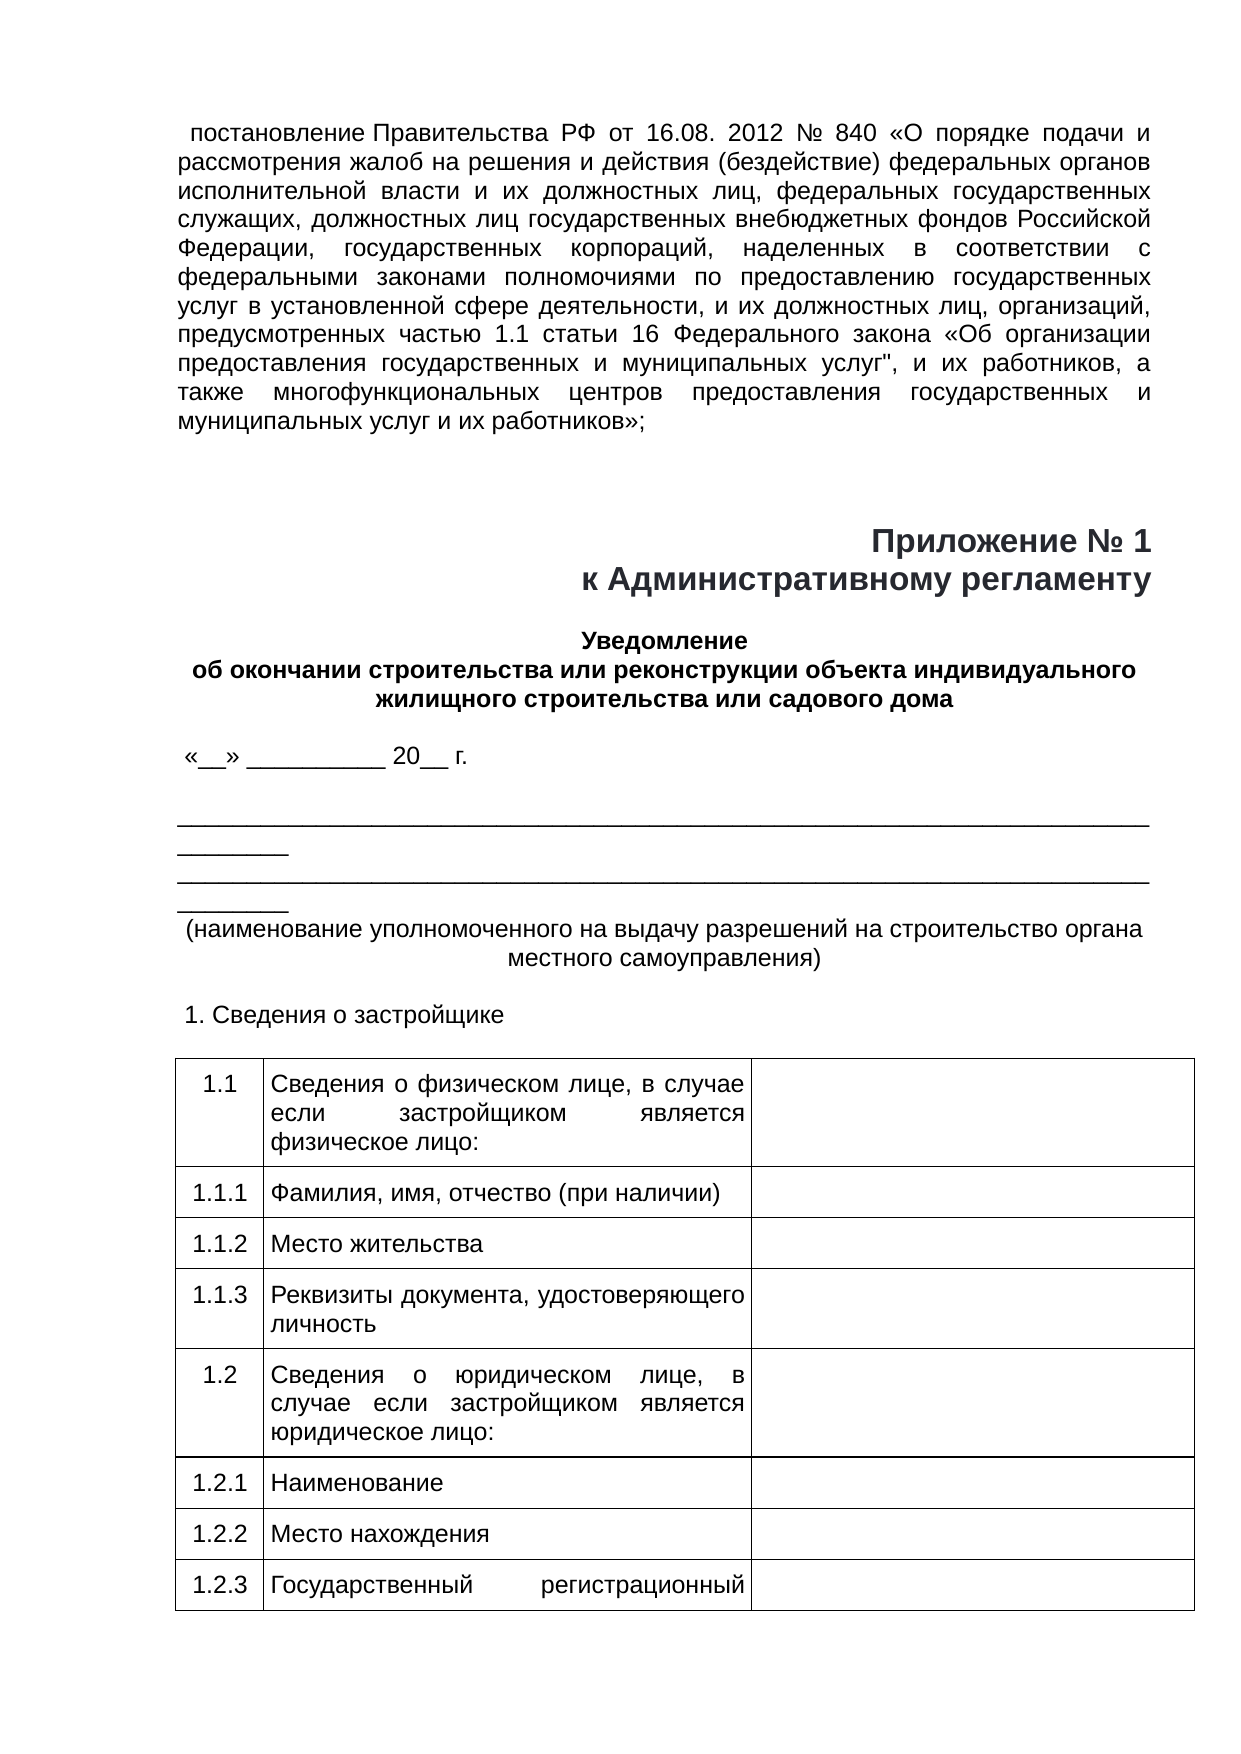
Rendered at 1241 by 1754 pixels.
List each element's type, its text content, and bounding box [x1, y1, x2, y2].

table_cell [264, 1560, 751, 1609]
text постановление Правительства РФ от 16.08. 2012 № 840 «О порядке подачи и рассмотрения жалоб на решения и действия (бездействие) федеральных органов исполнительной власти и их должностных лиц, федеральных государственных служащих, должностных лиц государственных внебюджетных фондов Российской Федерации, государственных корпораций, наделенных в соответствии с федеральными законами полномочиями по предоставлению государственных услуг в установленной сфере деятельности, и их должностных лиц, организаций, предусмотренных частью 1.1 статьи 16 Федерального закона «Об организации предоставления государственных и муниципальных услуг", и их работников, а также многофункциональных центров предоставления государственных и муниципальных услуг и их работников»; [177, 118, 1152, 434]
text об окончании строительства или реконструкции объекта индивидуального [177, 655, 1152, 684]
table_cell 1.2.1 [176, 1458, 263, 1507]
table_cell [752, 1509, 1194, 1558]
text Уведомление [177, 626, 1152, 655]
table_cell 1.2 [176, 1349, 263, 1456]
table_cell Фамилия, имя, отчество (при наличии) [264, 1167, 751, 1217]
text ______________________________________________________________________________ [177, 799, 1152, 856]
table_header Сведения о физическом лице, в случае если застройщиком является физическое лицо: [264, 1059, 751, 1166]
table_header 1.1 [176, 1059, 263, 1166]
table_cell [752, 1218, 1194, 1268]
text Приложение № 1 [177, 521, 1152, 559]
table_cell 1.2.2 [176, 1509, 263, 1558]
table_cell [752, 1349, 1194, 1456]
table_cell 1.1.3 [176, 1269, 263, 1348]
table_cell 1.2.3 [176, 1560, 263, 1609]
table_cell [752, 1167, 1194, 1217]
text жилищного строительства или садового дома [177, 684, 1152, 712]
text (наименование уполномоченного на выдачу разрешений на строительство органа местного самоуправления) [177, 914, 1152, 971]
table_cell Место нахождения [264, 1509, 751, 1558]
table_cell Реквизиты документа, удостоверяющего личность [264, 1269, 751, 1348]
table_cell [752, 1458, 1194, 1507]
table_cell Место жительства [264, 1218, 751, 1268]
table_header [752, 1059, 1194, 1166]
table_cell Наименование [264, 1458, 751, 1507]
table_cell 1.1.1 [176, 1167, 263, 1217]
table_cell [752, 1560, 1194, 1609]
text 1. Сведения о застройщике [177, 1000, 1152, 1029]
table_cell [752, 1269, 1194, 1348]
text ______________________________________________________________________________ [177, 856, 1152, 914]
text к Административному регламенту [177, 559, 1152, 597]
text «__» __________ 20__ г. [177, 741, 1152, 770]
table_cell Сведения о юридическом лице, в случае если застройщиком является юридическое лицо: [264, 1349, 751, 1456]
table_cell 1.1.2 [176, 1218, 263, 1268]
